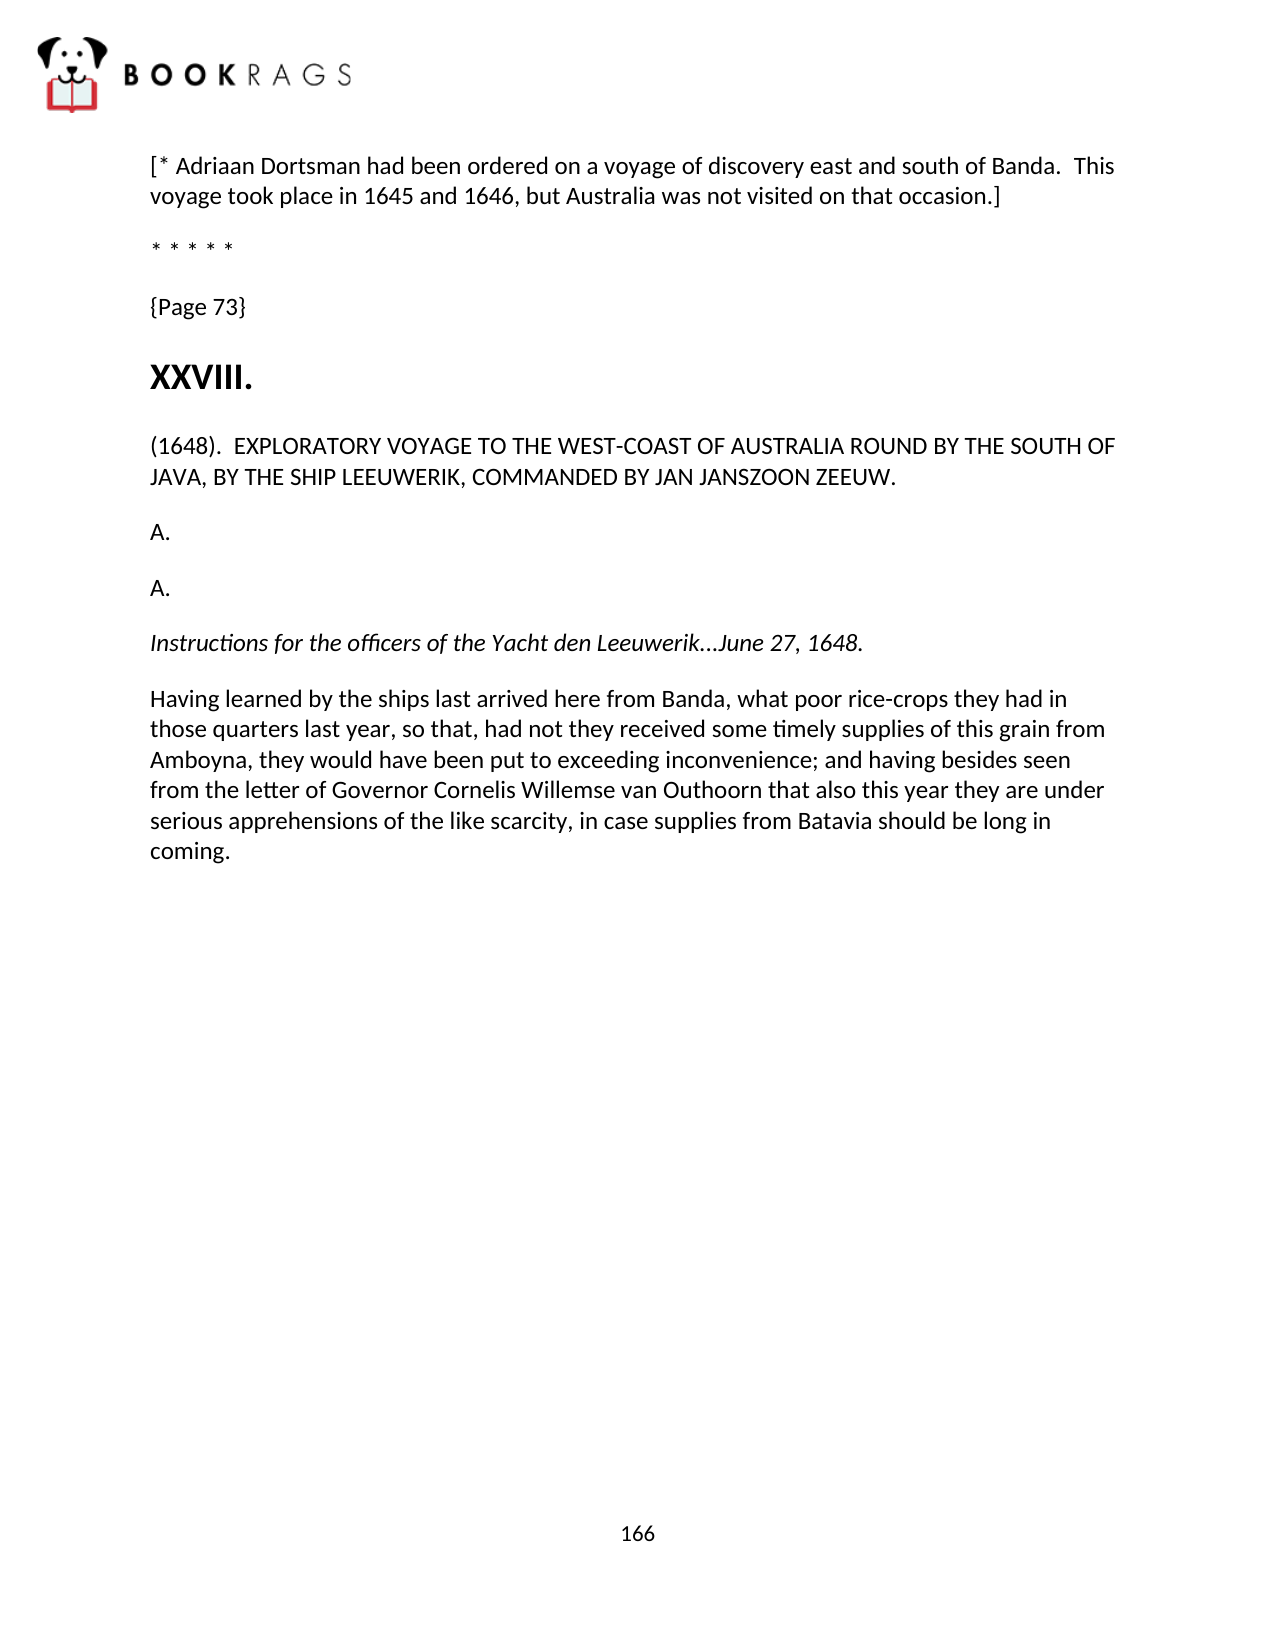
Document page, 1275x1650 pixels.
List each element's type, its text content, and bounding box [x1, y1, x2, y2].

text * * * * * [150, 236, 1125, 267]
picture [37, 37, 351, 113]
text Instructions for the officers of the Yacht den Leeuwerik...June 27, 1648. [150, 627, 1125, 658]
text Having learned by the ships last arrived here from Banda, what poor rice-crops they had in those quarters last year, so that, had not they received some timely supplies of this grain from Amboyna, they would have been put to exceeding inconvenience; and having besides seen from the letter of Governor Cornelis Willemse van Outhoorn that also this year they are under serious apprehensions of the like scarcity, in case supplies from Batavia should be long in coming. [150, 683, 1125, 866]
text A. [150, 516, 1125, 547]
text [* Adriaan Dortsman had been ordered on a voyage of discovery east and south of Banda. This voyage took place in 1645 and 1646, but Australia was not visited on that occasion.] [150, 150, 1125, 211]
text {Page 73} [150, 292, 1125, 322]
text XXVIII. [150, 353, 1125, 399]
text A. [150, 572, 1125, 602]
text (1648). EXPLORATORY VOYAGE TO THE WEST-COAST OF AUSTRALIA ROUND BY THE SOUTH OF JAVA, BY THE SHIP LEEUWERIK, COMMANDED BY JAN JANSZOON ZEEUW. [150, 430, 1125, 491]
